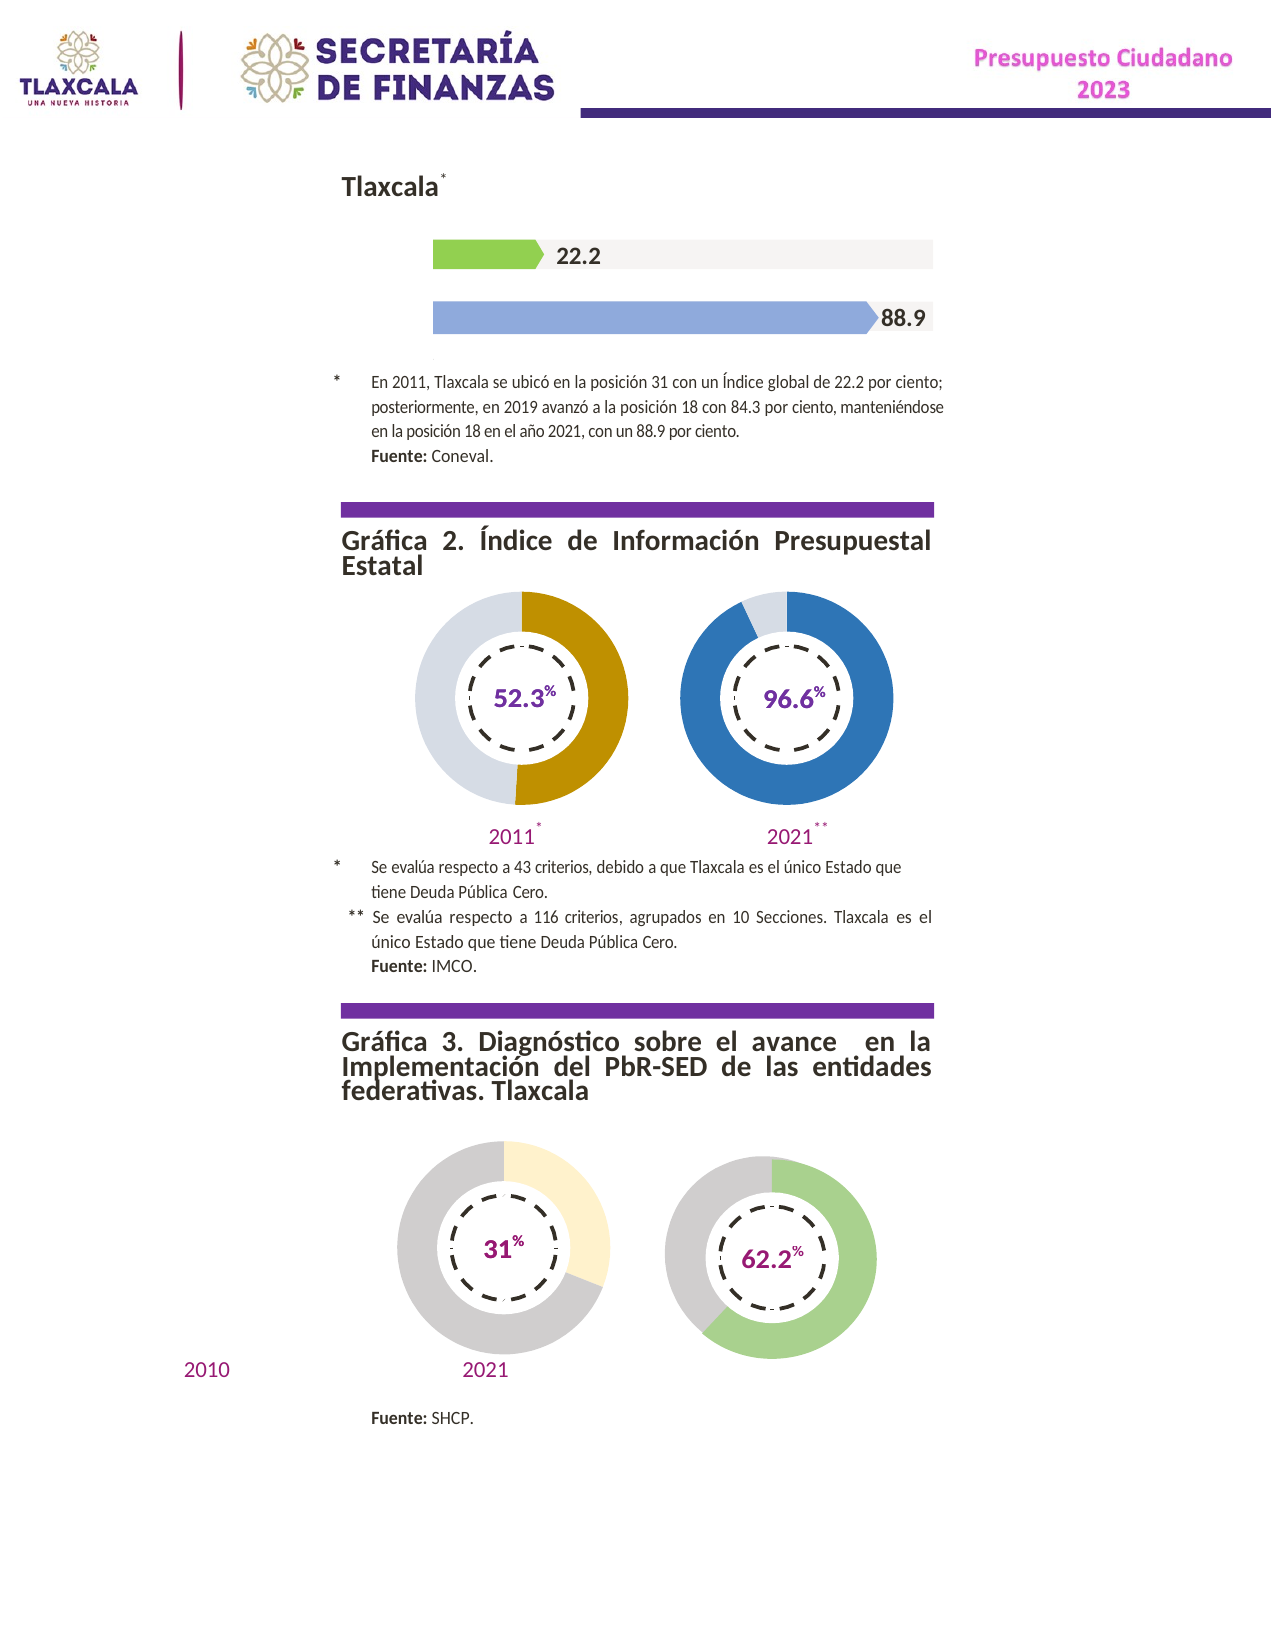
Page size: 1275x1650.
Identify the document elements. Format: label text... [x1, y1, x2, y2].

text Gráfica 3. Diagnóstico sobre el avance en la Implementación del PbR-SED de las entidades federativas. Tlaxcala [341, 1019, 932, 1108]
picture [2, 26, 1271, 118]
text * Se evalúa respecto a 43 criterios, debido a que Tlaxcala es el único Estado que tiene Deuda Pública Cero. [332, 856, 932, 903]
text ** Se evalúa respecto a 116 criterios, agrupados en 10 Secciones. Tlaxcala es el único Estado que tiene Deuda Pública Cero. [347, 905, 932, 953]
text * En 2011, Tlaxcala se ubicó en la posición 31 con un Índice global de 22.2 por ciento; posteriormente, en 2019 avanzó a la posición 18 con 84.3 por ciento, manteniéndose en la posición 18 en el año 2021, con un 88.9 por ciento. [332, 370, 947, 443]
text 2015 [869, 302, 1133, 332]
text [341, 177, 932, 202]
text Fuente: Coneval. [371, 444, 1133, 467]
text 2010 2021 [183, 1149, 1133, 1383]
text Fuente: IMCO. [371, 954, 1133, 977]
text Fuente: SHCP. [371, 1406, 1133, 1429]
text Gráfica 2. Índice de Información Presupuestal Estatal [341, 518, 932, 582]
text 2011* 2021** [183, 818, 1133, 850]
text 2011 [531, 240, 1133, 271]
